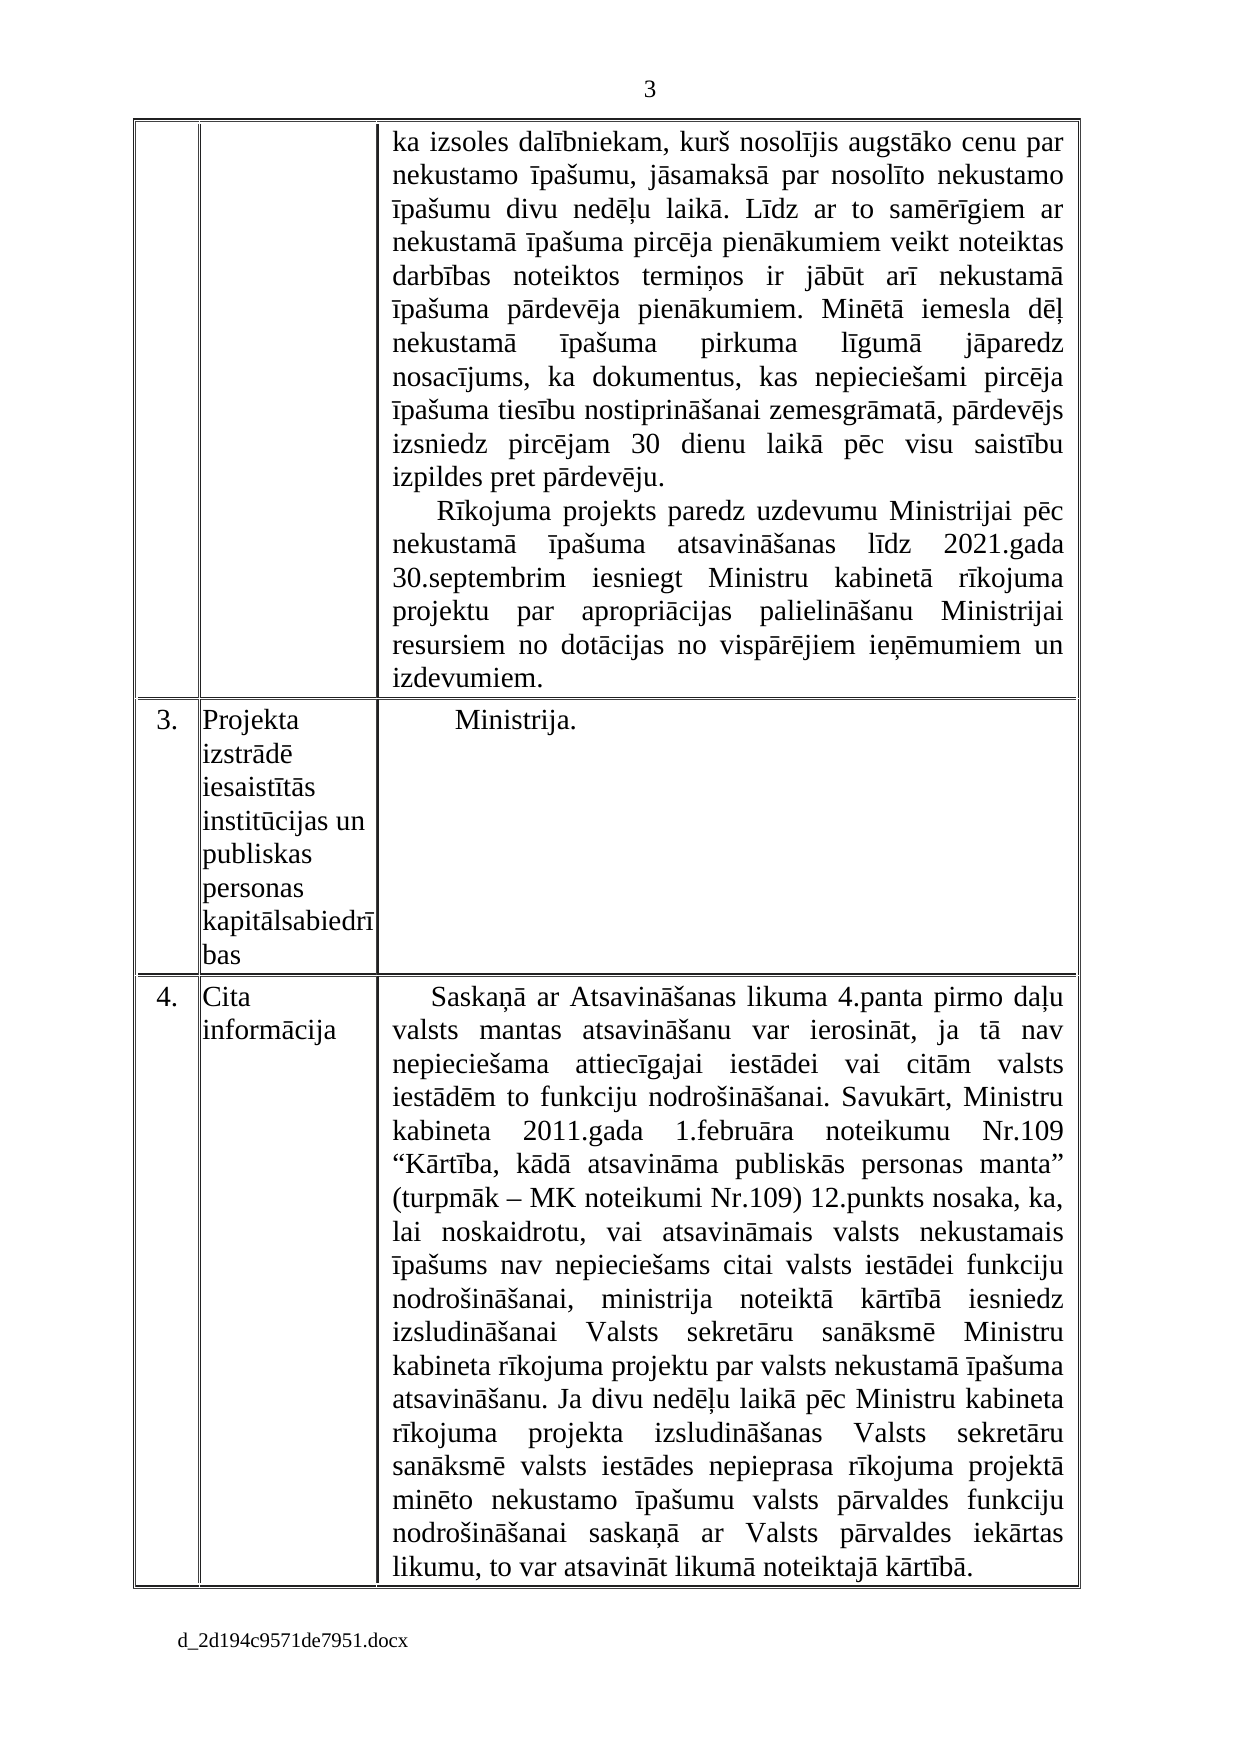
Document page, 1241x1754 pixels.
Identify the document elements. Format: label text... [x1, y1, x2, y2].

table_cell 3. [134, 697, 199, 973]
table_cell Ministrija. [377, 697, 1079, 973]
table_cell Saskaņā ar Atsavināšanas likuma 4.panta pirmo daļu valsts mantas atsavināšanu var ierosināt, ja tā nav nepieciešama attiecīgajai iestādei vai citām valsts iestādēm to funkciju nodrošināšanai. Savukārt, Ministru kabineta 2011.gada 1.februāra noteikumu Nr.109 “Kārtība, kādā atsavināma publiskās personas manta” (turpmāk – MK noteikumi Nr.109) 12.punkts nosaka, ka, lai noskaidrotu, vai atsavināmais valsts nekustamais īpašums nav nepieciešams citai valsts iestādei funkciju nodrošināšanai, ministrija noteiktā kārtībā iesniedz izsludināšanai Valsts sekretāru sanāksmē Ministru kabineta rīkojuma projektu par valsts nekustamā īpašuma atsavināšanu. Ja divu nedēļu laikā pēc Ministru kabineta rīkojuma projekta izsludināšanas Valsts sekretāru sanāksmē valsts iestādes nepieprasa rīkojuma projektā minēto nekustamo īpašumu valsts pārvaldes funkciju nodrošināšanai saskaņā ar Valsts pārvaldes iekārtas likumu, to var atsavināt likumā noteiktajā kārtībā. [377, 973, 1078, 1585]
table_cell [377, 122, 1078, 697]
table_cell Projekta izstrādē iesaistītās institūcijas un publiskas personas kapitālsabiedrības [201, 700, 376, 973]
table_cell 2. [136, 122, 199, 697]
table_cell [200, 120, 377, 697]
table_cell 4. [136, 973, 199, 1585]
table_cell Cita informācija [200, 977, 377, 1585]
